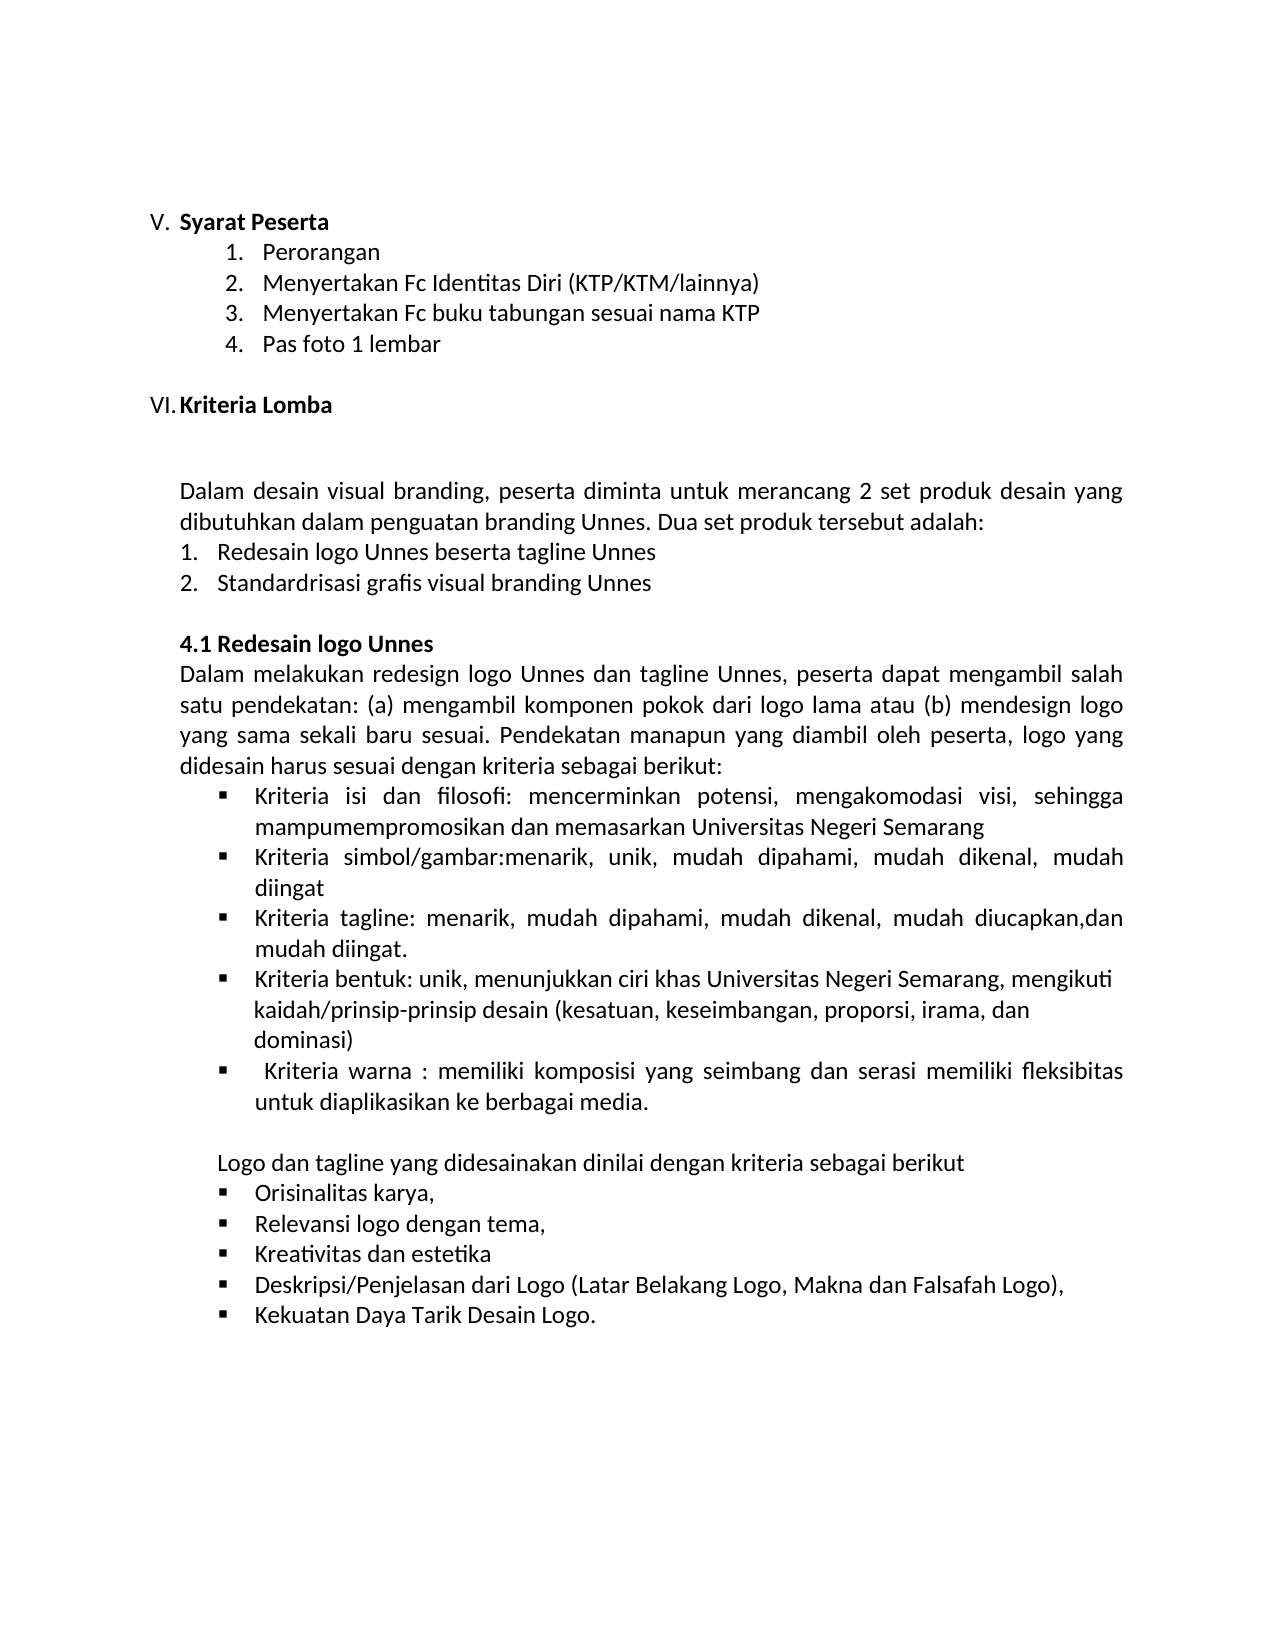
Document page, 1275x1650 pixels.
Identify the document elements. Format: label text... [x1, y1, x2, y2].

list Kriteria Lomba [150, 389, 1125, 419]
text Dalam melakukan redesign logo Unnes dan tagline Unnes, peserta dapat mengambil salah satu pendekatan: (a) mengambil komponen pokok dari logo lama atau (b) mendesign logo yang sama sekali baru sesuai. Pendekatan manapun yang diambil oleh peserta, logo yang didesain harus sesuai dengan kriteria sebagai berikut: [179, 658, 1125, 781]
list Kekuatan Daya Tarik Desain Logo. [217, 1299, 1125, 1330]
list Deskripsi/Penjelasan dari Logo (Latar Belakang Logo, Makna dan Falsafah Logo), [217, 1269, 1125, 1299]
list Kriteria isi dan filosofi: mencerminkan potensi, mengakomodasi visi, sehingga mampumempromosikan dan memasarkan Universitas Negeri Semarang [217, 781, 1125, 842]
text 4.1 Redesain logo Unnes [179, 628, 1125, 658]
list Kreativitas dan estetika [217, 1238, 1125, 1269]
list Standardrisasi grafis visual branding Unnes [179, 567, 1125, 597]
list Kriteria tagline: menarik, mudah dipahami, mudah dikenal, mudah diucapkan,dan mudah diingat. [217, 903, 1125, 964]
text kaidah/prinsip-prinsip desain (kesatuan, keseimbangan, proporsi, irama, dan [253, 994, 1125, 1025]
list Kriteria warna : memiliki komposisi yang seimbang dan serasi memiliki fleksibitas untuk diaplikasikan ke berbagai media. [217, 1055, 1125, 1116]
list Pas foto 1 lembar [225, 328, 1125, 358]
list Perorangan [225, 236, 1125, 267]
list Relevansi logo dengan tema, [217, 1208, 1125, 1238]
text dominasi) [253, 1025, 1125, 1055]
list Menyertakan Fc Identitas Diri (KTP/KTM/lainnya) [225, 267, 1125, 297]
list Kriteria bentuk: unik, menunjukkan ciri khas Universitas Negeri Semarang, mengikuti [217, 964, 1125, 994]
list Syarat Peserta [150, 206, 1125, 236]
list Orisinalitas karya, [217, 1177, 1125, 1208]
list Redesain logo Unnes beserta tagline Unnes [179, 536, 1125, 567]
list Kriteria simbol/gambar:menarik, unik, mudah dipahami, mudah dikenal, mudah diingat [217, 842, 1125, 903]
text Logo dan tagline yang didesainakan dinilai dengan kriteria sebagai berikut [150, 1147, 1125, 1177]
text Dalam desain visual branding, peserta diminta untuk merancang 2 set produk desain yang dibutuhkan dalam penguatan branding Unnes. Dua set produk tersebut adalah: [179, 475, 1125, 536]
list Menyertakan Fc buku tabungan sesuai nama KTP [225, 297, 1125, 328]
